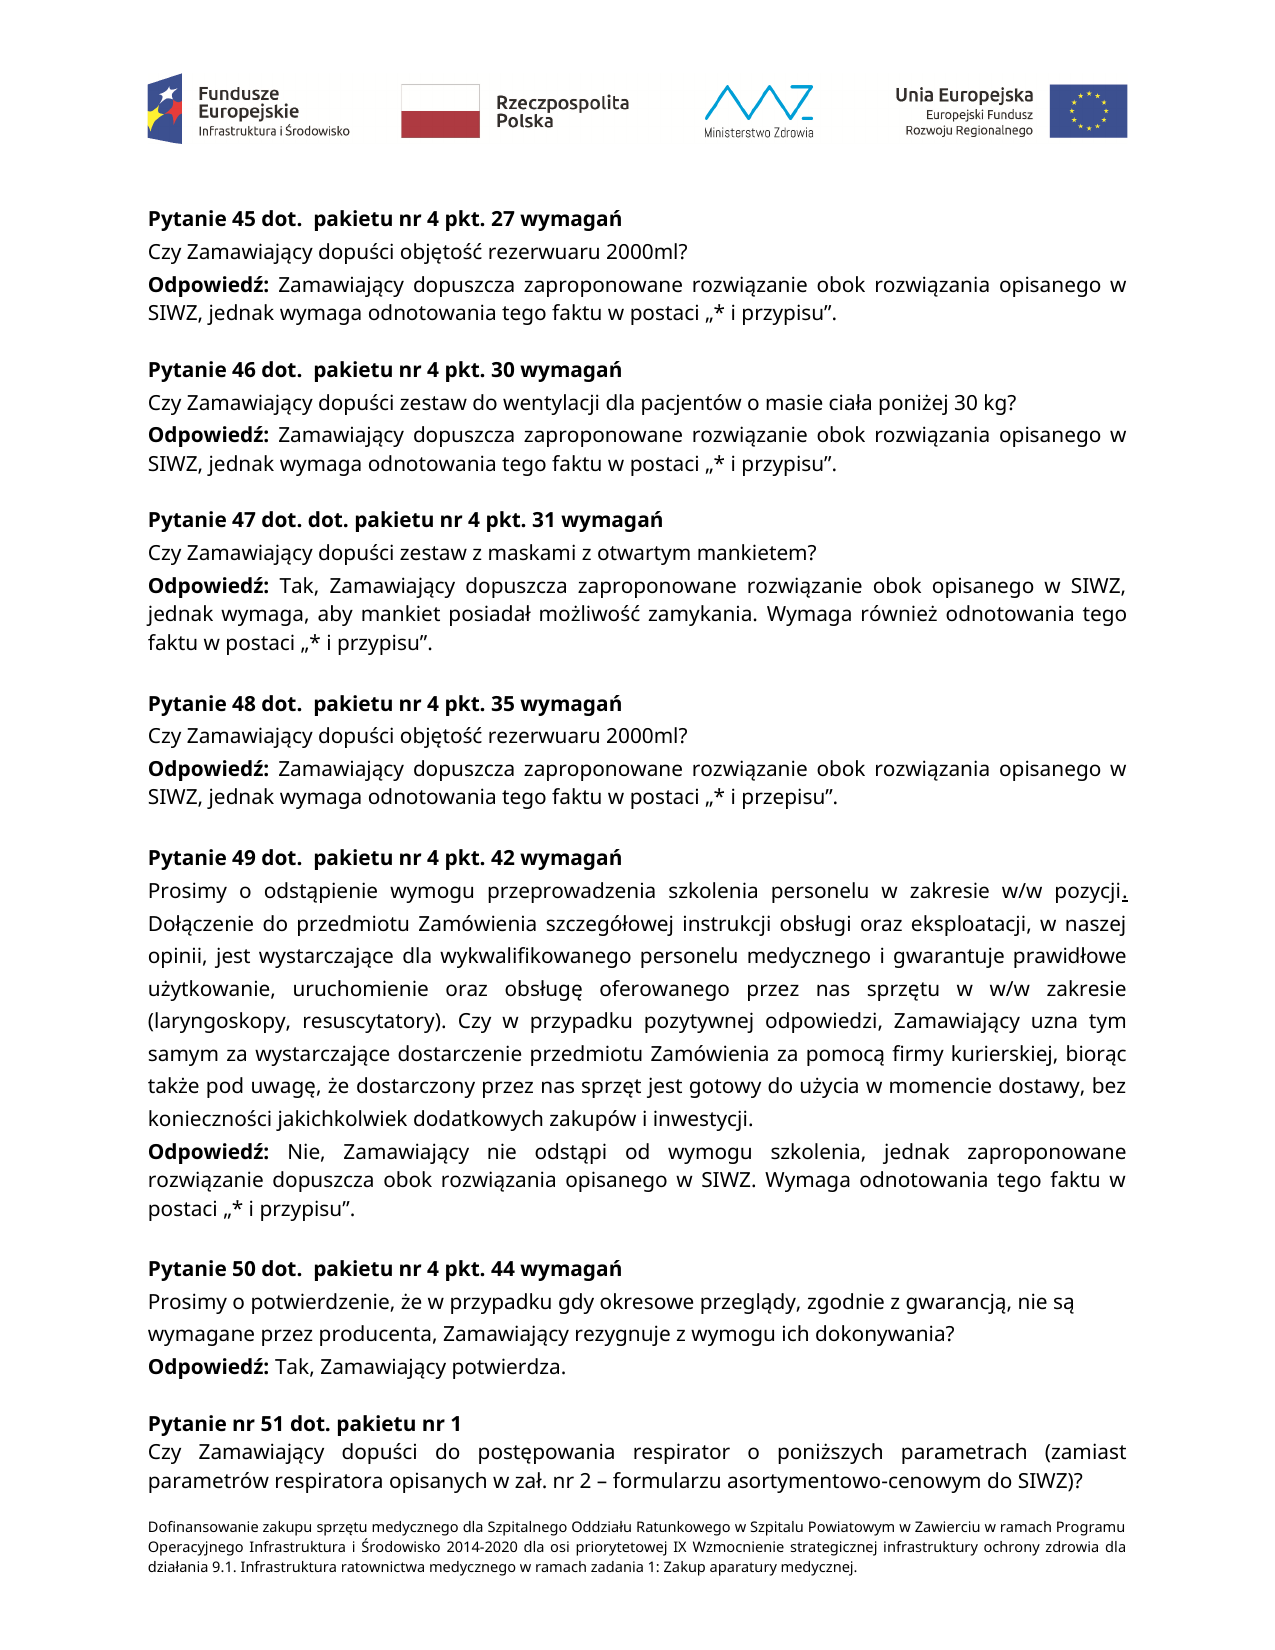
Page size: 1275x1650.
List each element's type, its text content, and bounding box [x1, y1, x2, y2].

text Pytanie 50 dot. pakietu nr 4 pkt. 44 wymagań [148, 1254, 1127, 1283]
text Czy Zamawiający dopuści do postępowania respirator o poniższych parametrach (zamiast parametrów respiratora opisanych w zał. nr 2 – formularzu asortymentowo-cenowym do SIWZ)? [148, 1437, 1127, 1494]
text Prosimy o odstąpienie wymogu przeprowadzenia szkolenia personelu w zakresie w/w pozycji. Dołączenie do przedmiotu Zamówienia szczegółowej instrukcji obsługi oraz eksploatacji, w naszej opinii, jest wystarczające dla wykwalifikowanego personelu medycznego i gwarantuje prawidłowe użytkowanie, uruchomienie oraz obsługę oferowanego przez nas sprzętu w w/w zakresie (laryngoskopy, resuscytatory). Czy w przypadku pozytywnej odpowiedzi, Zamawiający uzna tym samym za wystarczające dostarczenie przedmiotu Zamówienia za pomocą firmy kurierskiej, biorąc także pod uwagę, że dostarczony przez nas sprzęt jest gotowy do użycia w momencie dostawy, bez konieczności jakichkolwiek dodatkowych zakupów i inwestycji. [148, 876, 1127, 1133]
text Odpowiedź: Nie, Zamawiający nie odstąpi od wymogu szkolenia, jednak zaproponowane rozwiązanie dopuszcza obok rozwiązania opisanego w SIWZ. Wymaga odnotowania tego faktu w postaci „* i przypisu”. [148, 1137, 1127, 1222]
text Pytanie 49 dot. pakietu nr 4 pkt. 42 wymagań [148, 843, 1127, 872]
text Czy Zamawiający dopuści objętość rezerwuaru 2000ml? [148, 237, 1127, 266]
picture [147, 73, 1128, 144]
text Czy Zamawiający dopuści objętość rezerwuaru 2000ml? [148, 721, 1127, 750]
text Czy Zamawiający dopuści zestaw do wentylacji dla pacjentów o masie ciała poniżej 30 kg? [148, 388, 1127, 416]
text Pytanie 45 dot. pakietu nr 4 pkt. 27 wymagań [148, 204, 1127, 233]
text Pytanie 47 dot. dot. pakietu nr 4 pkt. 31 wymagań [148, 506, 1127, 534]
text Prosimy o potwierdzenie, że w przypadku gdy okresowe przeglądy, zgodnie z gwarancją, nie są wymagane przez producenta, Zamawiający rezygnuje z wymogu ich dokonywania? [148, 1287, 1127, 1348]
text Pytanie 46 dot. pakietu nr 4 pkt. 30 wymagań [148, 355, 1127, 383]
text Odpowiedź: Zamawiający dopuszcza zaproponowane rozwiązanie obok rozwiązania opisanego w SIWZ, jednak wymaga odnotowania tego faktu w postaci „* i przypisu”. [148, 420, 1127, 477]
text Odpowiedź: Zamawiający dopuszcza zaproponowane rozwiązanie obok rozwiązania opisanego w SIWZ, jednak wymaga odnotowania tego faktu w postaci „* i przepisu”. [148, 754, 1127, 811]
text Odpowiedź: Zamawiający dopuszcza zaproponowane rozwiązanie obok rozwiązania opisanego w SIWZ, jednak wymaga odnotowania tego faktu w postaci „* i przypisu”. [148, 270, 1127, 327]
text Pytanie nr 51 dot. pakietu nr 1 [148, 1409, 1127, 1437]
text Czy Zamawiający dopuści zestaw z maskami z otwartym mankietem? [148, 538, 1127, 567]
text Pytanie 48 dot. pakietu nr 4 pkt. 35 wymagań [148, 689, 1127, 717]
text Odpowiedź: Tak, Zamawiający potwierdza. [148, 1352, 1127, 1381]
text Odpowiedź: Tak, Zamawiający dopuszcza zaproponowane rozwiązanie obok opisanego w SIWZ, jednak wymaga, aby mankiet posiadał możliwość zamykania. Wymaga również odnotowania tego faktu w postaci „* i przypisu”. [148, 571, 1127, 656]
